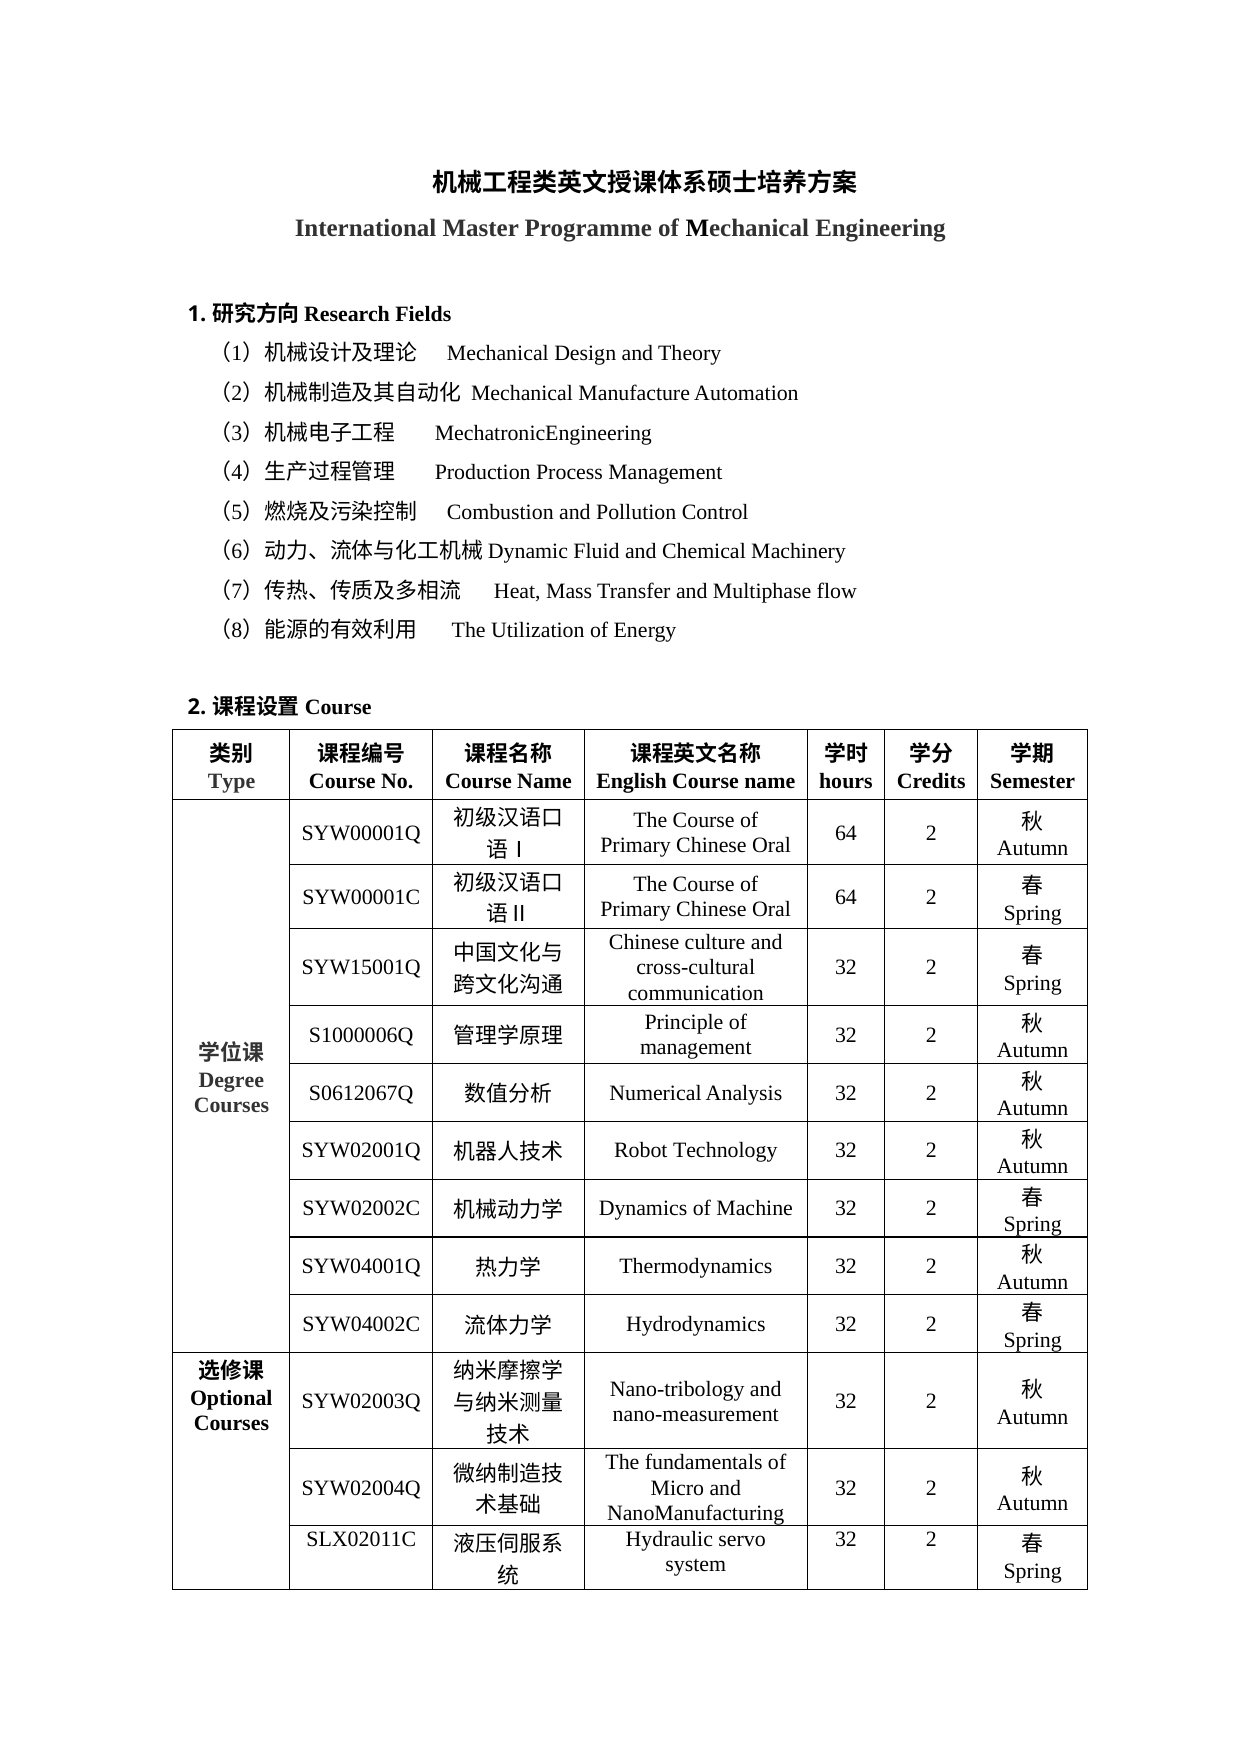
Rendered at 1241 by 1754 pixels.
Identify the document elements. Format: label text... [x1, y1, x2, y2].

text 1. 研究方向Research Fields [187, 296, 1053, 327]
table_cell 32 [808, 1526, 884, 1589]
table_cell The fundamentals of Micro and NanoManufacturing [585, 1449, 807, 1525]
table_cell 机器人技术 [433, 1122, 584, 1178]
table_cell 学位课 Degree Courses [173, 800, 289, 1352]
text （2）机械制造及其自动化 Mechanical Manufacture Automation [187, 375, 1053, 407]
table_cell 秋 Autumn [978, 1449, 1087, 1525]
table_header 学分 Credits [885, 730, 977, 799]
table_cell 春 Spring [978, 1526, 1087, 1589]
table_cell 2 [885, 1295, 977, 1352]
table_cell 液压伺服系统 [433, 1526, 584, 1589]
table_cell 64 [808, 800, 884, 864]
table_cell Thermodynamics [585, 1238, 807, 1294]
table_cell 32 [808, 1295, 884, 1352]
table_cell Hydraulic servo system [585, 1526, 807, 1589]
table_header 学期 Semester [978, 730, 1087, 799]
table_cell 热力学 [433, 1238, 584, 1294]
table_cell Chinese culture and cross-cultural communication [585, 929, 807, 1005]
table_cell 2 [885, 1180, 977, 1236]
table_cell 32 [808, 1064, 884, 1121]
text 2. 课程设置 Course [187, 689, 1053, 721]
table_cell Numerical Analysis [585, 1064, 807, 1121]
text （8）能源的有效利用 The Utilization of Energy [187, 612, 1053, 644]
table_cell 64 [808, 865, 884, 928]
table_cell 流体力学 [433, 1295, 584, 1352]
text 机械工程类英文授课体系硕士培养方案 [187, 162, 1053, 198]
table_cell 微纳制造技术基础 [433, 1449, 584, 1525]
text （6）动力、流体与化工机械 Dynamic Fluid and Chemical Machinery [187, 533, 1053, 565]
table_cell 2 [885, 1526, 977, 1589]
table_cell Principle of management [585, 1006, 807, 1063]
table_cell 2 [885, 1122, 977, 1178]
table_cell 初级汉语口语Ⅰ [433, 800, 584, 864]
table_cell 32 [808, 1122, 884, 1178]
table_cell SYW00001C [290, 865, 432, 928]
table_cell Hydrodynamics [585, 1295, 807, 1352]
table_cell SYW02001Q [290, 1122, 432, 1178]
table_header 课程编号 Course No. [290, 730, 432, 799]
table_cell 2 [885, 1353, 977, 1448]
text （4）生产过程管理 Production Process Management [187, 454, 1053, 486]
table_cell 初级汉语口语Ⅱ [433, 865, 584, 928]
table_cell The Course of Primary Chinese Oral [585, 865, 807, 928]
table_cell 32 [808, 1238, 884, 1294]
table_cell The Course of Primary Chinese Oral [585, 800, 807, 864]
table_cell Dynamics of Machine [585, 1180, 807, 1236]
table_cell 春 Spring [978, 929, 1087, 1005]
table_cell SYW02004Q [290, 1449, 432, 1525]
table_cell 数值分析 [433, 1064, 584, 1121]
table_cell 选修课 Optional Courses [173, 1353, 289, 1589]
table_cell 秋 Autumn [978, 1006, 1087, 1063]
table_cell SYW00001Q [290, 800, 432, 864]
table_cell SYW02003Q [290, 1353, 432, 1448]
table_header 课程名称 Course Name [433, 730, 584, 799]
table_cell 管理学原理 [433, 1006, 584, 1063]
table_cell SYW04001Q [290, 1238, 432, 1294]
table_cell 秋 Autumn [978, 1353, 1087, 1448]
table_cell 中国文化与跨文化沟通 [433, 929, 584, 1005]
text （1）机械设计及理论 Mechanical Design and Theory [187, 335, 1053, 367]
text （3）机械电子工程 MechatronicEngineering [187, 414, 1053, 446]
table_cell S1000006Q [290, 1006, 432, 1063]
table_cell 2 [885, 1238, 977, 1294]
table_cell SYW15001Q [290, 929, 432, 1005]
table_cell Nano-tribology and nano-measurement [585, 1353, 807, 1448]
table_cell 2 [885, 800, 977, 864]
table_cell 2 [885, 929, 977, 1005]
table_cell SYW04002C [290, 1295, 432, 1352]
text （7）传热、传质及多相流 Heat, Mass Transfer and Multiphase flow [187, 573, 1053, 604]
table_cell 32 [808, 1449, 884, 1525]
table_cell S0612067Q [290, 1064, 432, 1121]
table_cell 秋 Autumn [978, 1122, 1087, 1178]
table_cell 2 [885, 1064, 977, 1121]
table_header 类别 Type [173, 730, 289, 799]
table_header 学时 hours [808, 730, 884, 799]
table_cell 秋Autumn [978, 800, 1087, 864]
table_cell 2 [885, 865, 977, 928]
table_cell 春 Spring [978, 1180, 1087, 1236]
table_cell 纳米摩擦学与纳米测量技术 [433, 1353, 584, 1448]
table_cell 机械动力学 [433, 1180, 584, 1236]
table_cell 32 [808, 929, 884, 1005]
table_header 课程英文名称 English Course name [585, 730, 807, 799]
table_cell 2 [885, 1006, 977, 1063]
text International Master Programme of Mechanical Engineering [187, 213, 1053, 242]
table_cell 春 Spring [978, 1295, 1087, 1352]
table_cell 2 [885, 1449, 977, 1525]
text （5）燃烧及污染控制 Combustion and Pollution Control [187, 494, 1053, 525]
table_cell SLX02011C [290, 1526, 432, 1589]
table_cell SYW02002C [290, 1180, 432, 1236]
table_cell 秋 Autumn [978, 1064, 1087, 1121]
table_cell 32 [808, 1006, 884, 1063]
table_cell 春 Spring [978, 865, 1087, 928]
table_cell 32 [808, 1180, 884, 1236]
table_cell Robot Technology [585, 1122, 807, 1178]
table_cell 秋 Autumn [978, 1238, 1087, 1294]
table_cell 32 [808, 1353, 884, 1448]
